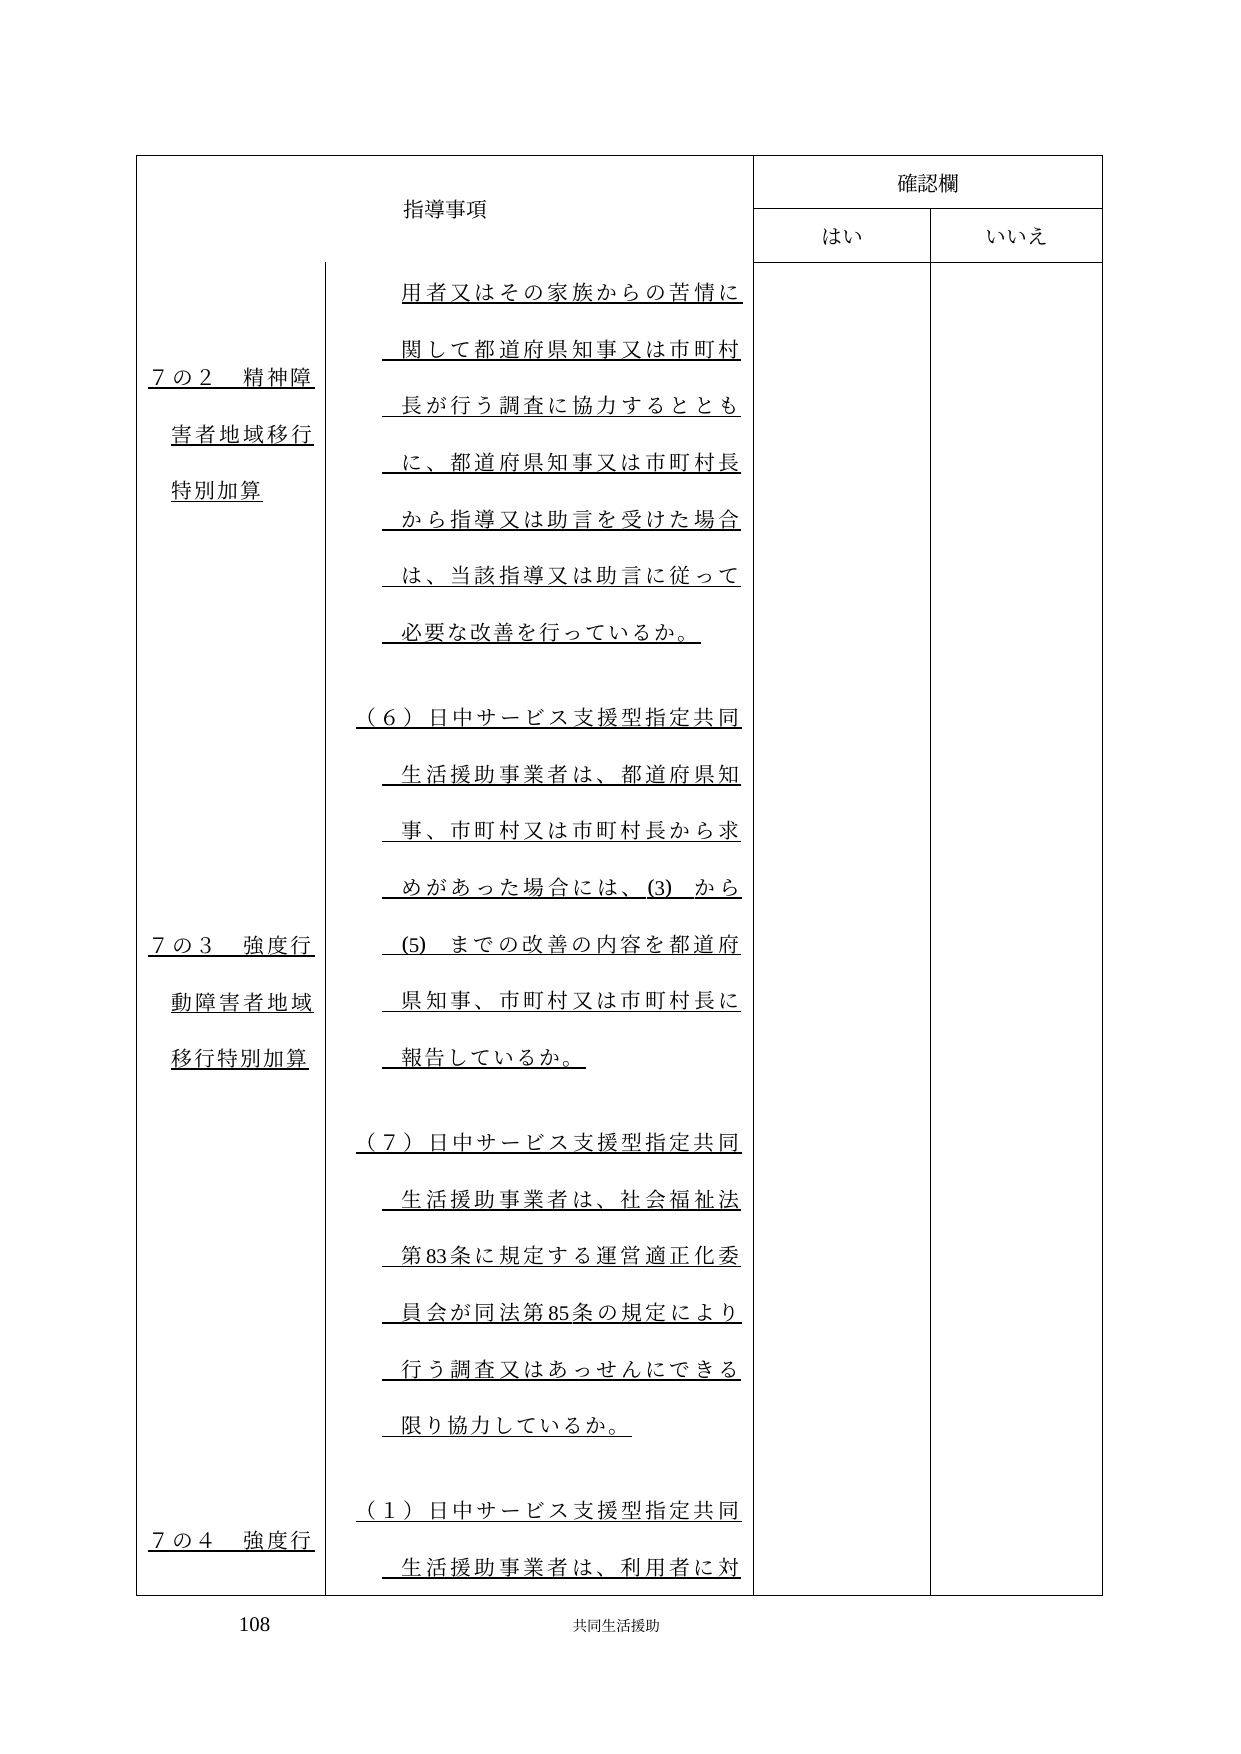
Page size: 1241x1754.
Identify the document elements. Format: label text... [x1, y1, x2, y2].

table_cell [137, 262, 325, 1595]
table_header 指導事項 [137, 156, 753, 262]
table_cell [931, 263, 1102, 1595]
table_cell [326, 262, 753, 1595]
table_cell [754, 263, 930, 1595]
table_cell はい [754, 209, 930, 262]
table_cell いいえ [931, 209, 1102, 262]
table_header 確認欄 [754, 156, 1102, 208]
